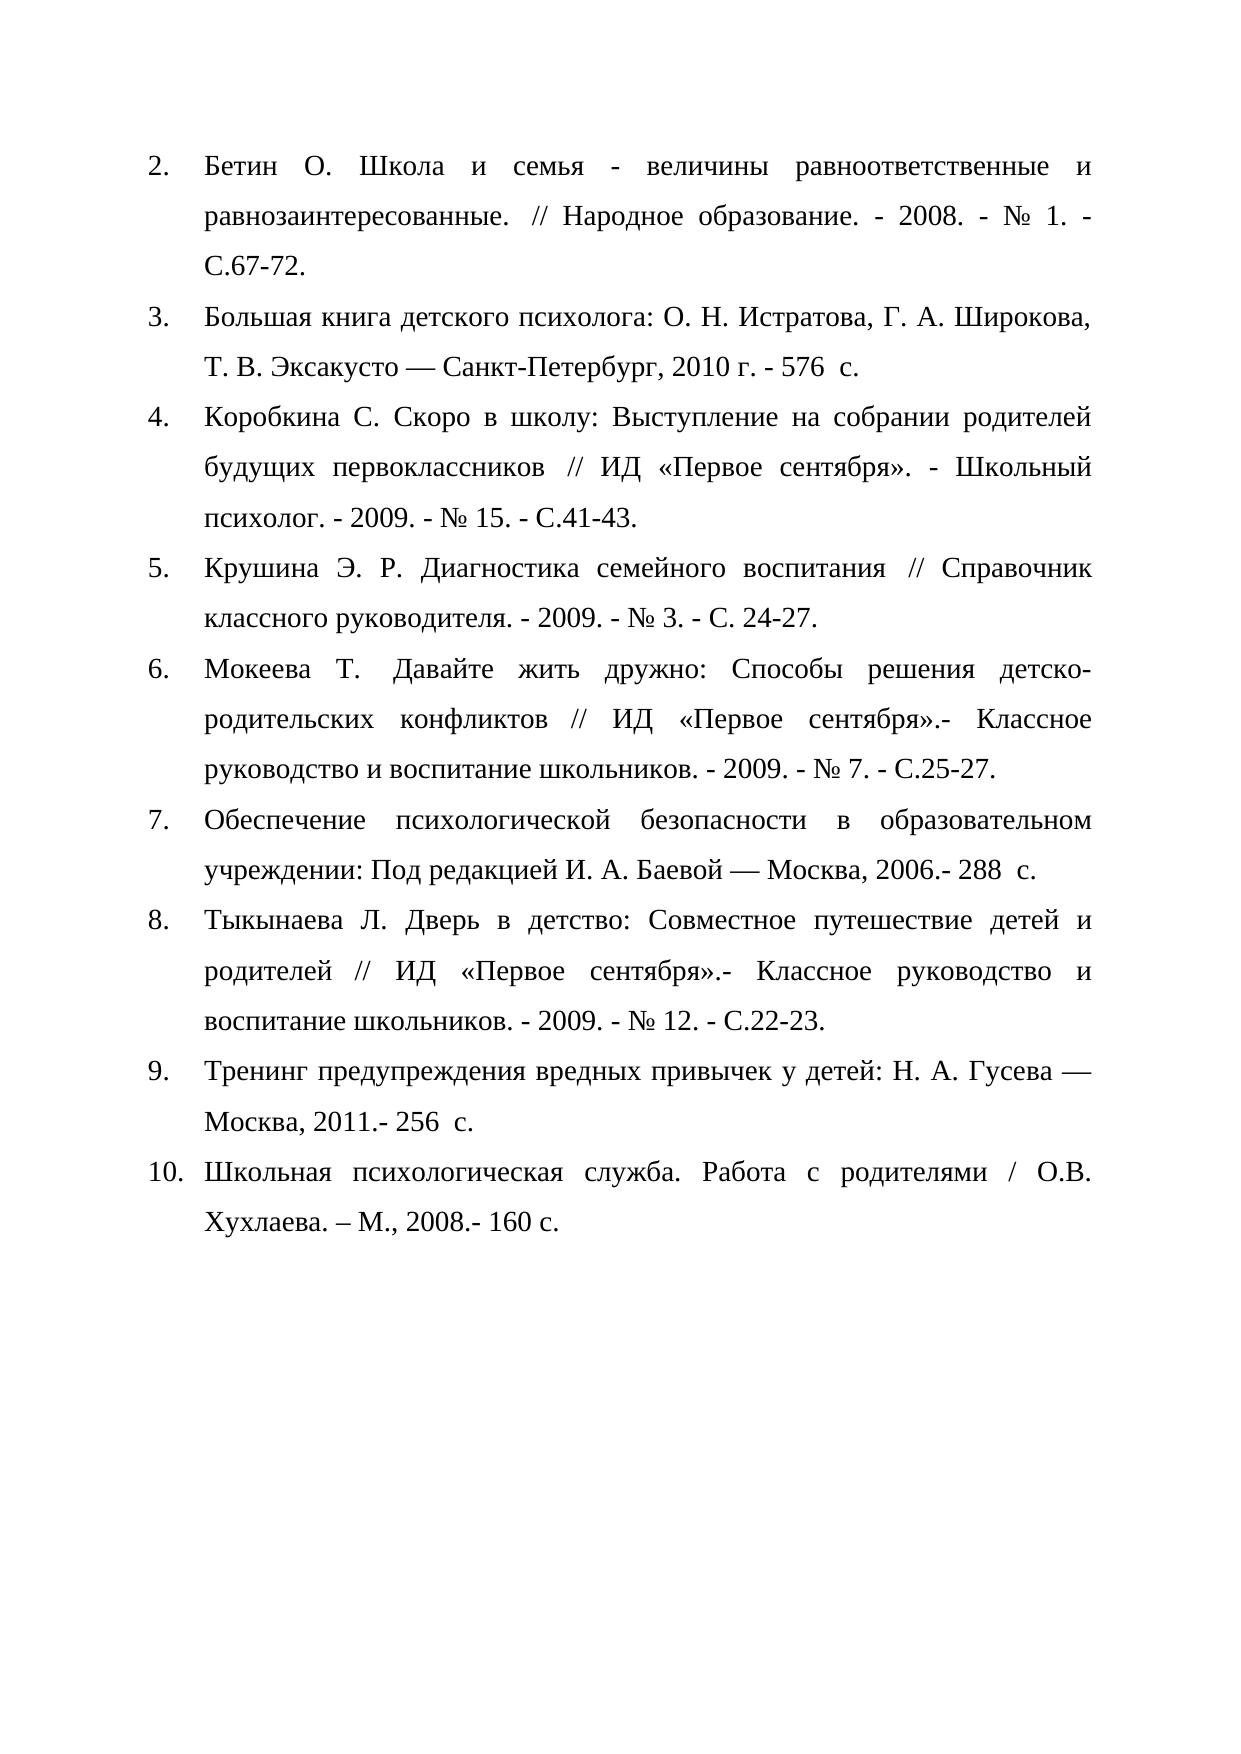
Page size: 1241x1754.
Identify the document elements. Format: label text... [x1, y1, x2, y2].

list Школьная психологическая служба. Работа с родителями / О.В. Хухлаева. – М., 2008.- 160 с. [148, 1154, 1092, 1238]
list Мокеева Т. Давайте жить дружно: Способы решения детско-родительских конфликтов // ИД «Первое сентября».- Классное руководство и воспитание школьников. - 2009. - № 7. - С.25-27. [148, 651, 1092, 785]
list Тыкынаева Л. Дверь в детство: Совместное путешествие детей и родителей // ИД «Первое сентября».- Классное руководство и воспитание школьников. - 2009. - № 12. - С.22-23. [148, 902, 1092, 1037]
list Большая книга детского психолога: О. Н. Истратова, Г. А. Широкова, Т. В. Эксакусто — Санкт-Петербург, 2010 г. - 576 с. [148, 299, 1092, 382]
list Крушина Э. Р. Диагностика семейного воспитания // Справочник классного руководителя. - 2009. - № 3. - С. 24-27. [148, 550, 1092, 634]
list Тренинг предупреждения вредных привычек у детей: Н. А. Гусева — Москва, 2011.- 256 с. [148, 1053, 1092, 1137]
list Коробкина С. Скоро в школу: Выступление на собрании родителей будущих первоклассников // ИД «Первое сентября». - Школьный психолог. - 2009. - № 15. - С.41-43. [148, 399, 1092, 533]
list Бетин О. Школа и семья - величины равноответственные и равнозаинтересованные. // Народное образование. - 2008. - № 1. - С.67-72. [148, 148, 1092, 282]
list Обеспечение психологической безопасности в образовательном учреждении: Под редакцией И. А. Баевой — Москва, 2006.- 288 с. [148, 802, 1092, 886]
